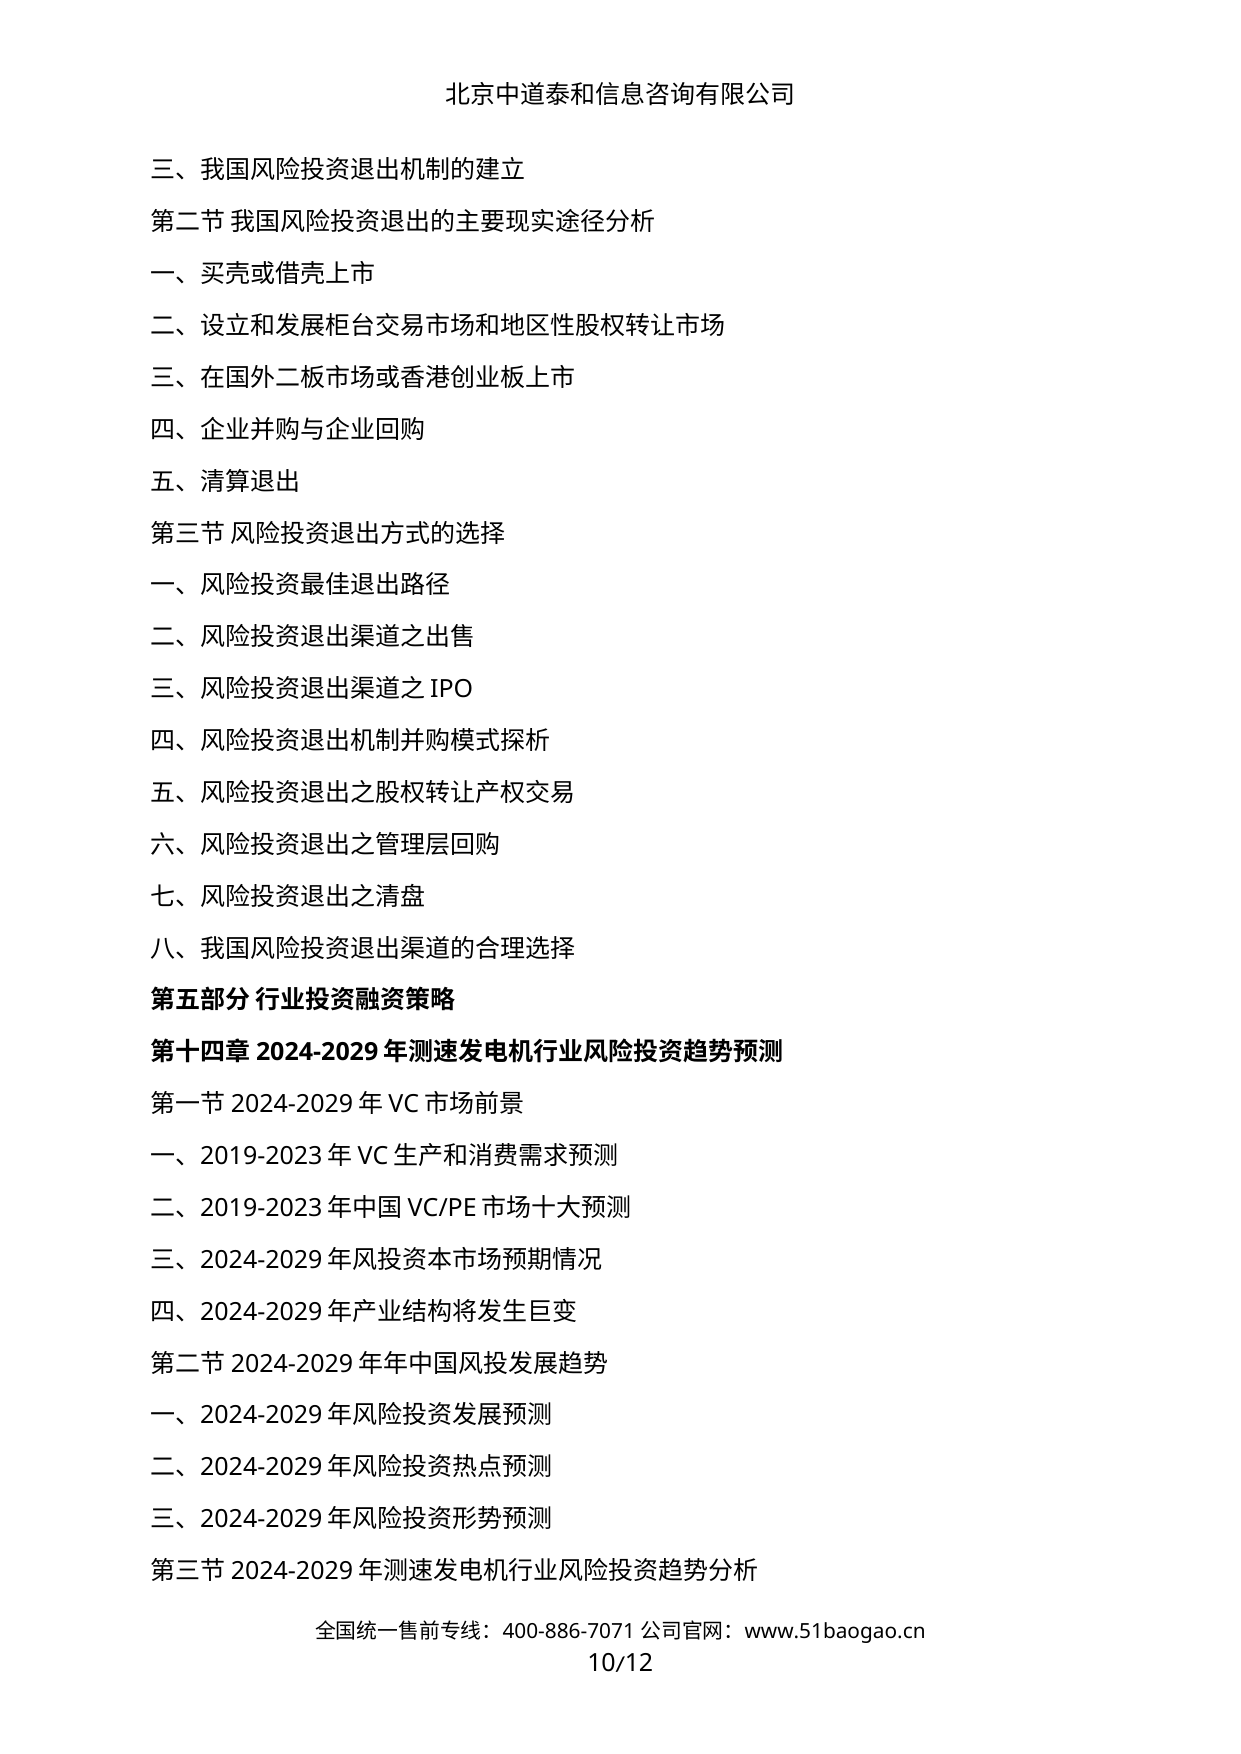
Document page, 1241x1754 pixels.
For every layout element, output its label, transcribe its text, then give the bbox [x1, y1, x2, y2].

text 二、设立和发展柜台交易市场和地区性股权转让市场 [150, 306, 1090, 342]
text 第三节 风险投资退出方式的选择 [150, 513, 1090, 549]
text 三、我国风险投资退出机制的建立 [150, 150, 1090, 186]
text 三、2024-2029年风投资本市场预期情况 [150, 1239, 1090, 1276]
text 一、2024-2029年风险投资发展预测 [150, 1395, 1090, 1431]
text 四、企业并购与企业回购 [150, 409, 1090, 446]
text 四、风险投资退出机制并购模式探析 [150, 721, 1090, 757]
text 五、清算退出 [150, 461, 1090, 497]
text 第二节 2024-2029年年中国风投发展趋势 [150, 1343, 1090, 1379]
text 二、2024-2029年风险投资热点预测 [150, 1447, 1090, 1483]
text 第二节 我国风险投资退出的主要现实途径分析 [150, 202, 1090, 238]
text 三、2024-2029年风险投资形势预测 [150, 1499, 1090, 1535]
text 三、风险投资退出渠道之IPO [150, 669, 1090, 705]
text 七、风险投资退出之清盘 [150, 876, 1090, 912]
text 一、2019-2023年VC生产和消费需求预测 [150, 1136, 1090, 1172]
text 三、在国外二板市场或香港创业板上市 [150, 357, 1090, 394]
text 第十四章 2024-2029年测速发电机行业风险投资趋势预测 [150, 1032, 1090, 1068]
text 八、我国风险投资退出渠道的合理选择 [150, 928, 1090, 964]
text 二、风险投资退出渠道之出售 [150, 617, 1090, 653]
text 一、买壳或借壳上市 [150, 254, 1090, 290]
text 五、风险投资退出之股权转让产权交易 [150, 772, 1090, 809]
text 二、2019-2023年中国VC/PE市场十大预测 [150, 1187, 1090, 1224]
text 一、风险投资最佳退出路径 [150, 565, 1090, 601]
text 第五部分 行业投资融资策略 [150, 980, 1090, 1016]
text 四、2024-2029年产业结构将发生巨变 [150, 1291, 1090, 1327]
text 第三节 2024-2029年测速发电机行业风险投资趋势分析 [150, 1551, 1090, 1587]
text 第一节 2024-2029年VC市场前景 [150, 1084, 1090, 1120]
text 六、风险投资退出之管理层回购 [150, 824, 1090, 861]
